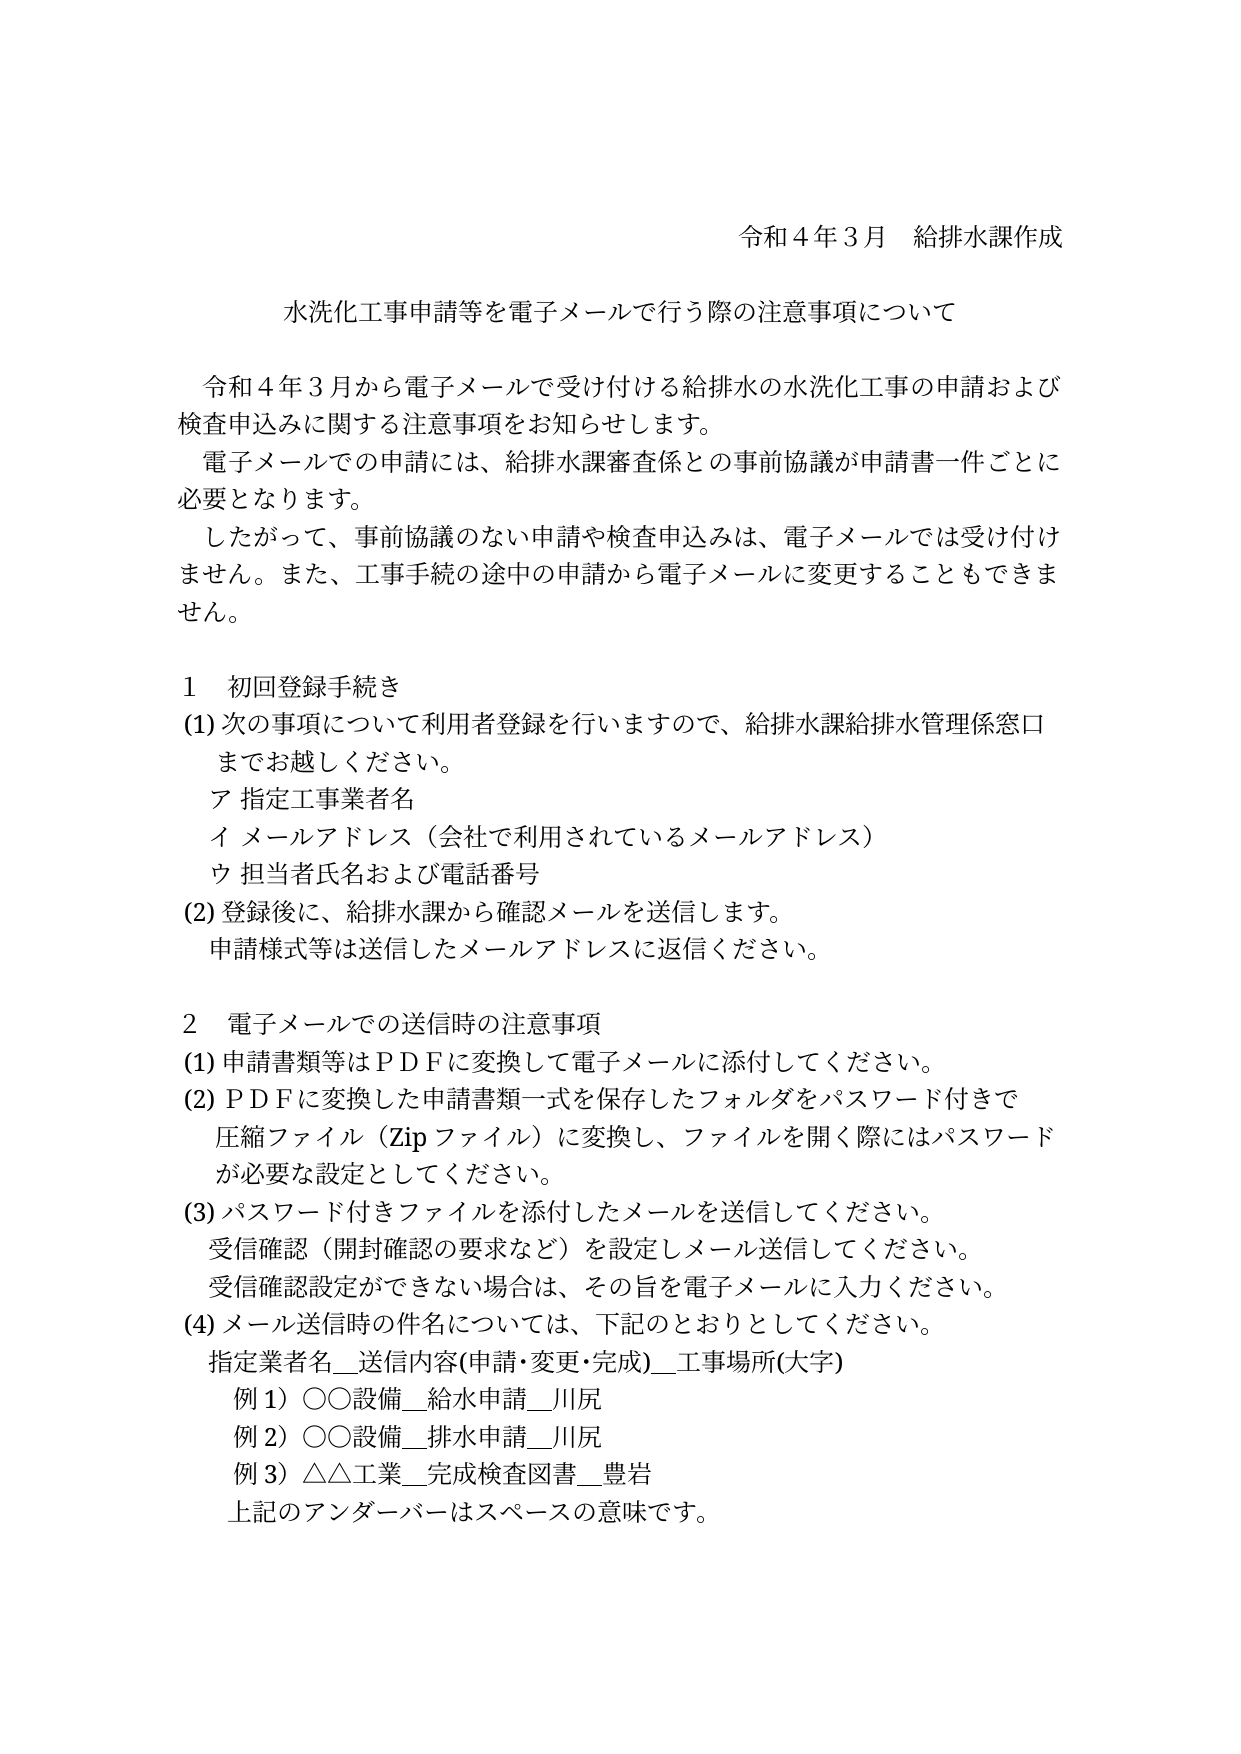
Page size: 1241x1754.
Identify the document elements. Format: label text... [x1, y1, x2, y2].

text (4) メール送信時の件名については、下記のとおりとしてください。 [177, 1304, 1063, 1342]
text 申請様式等は送信したメールアドレスに返信ください。 [177, 929, 1063, 967]
text 受信確認（開封確認の要求など）を設定しメール送信してください。 [177, 1229, 1063, 1267]
text が必要な設定としてください。 [177, 1154, 1063, 1192]
text (3) パスワード付きファイルを添付したメールを送信してください。 [177, 1192, 1063, 1229]
text までお越しください。 [177, 742, 1063, 779]
text ア 指定工事業者名 [177, 779, 1063, 817]
text 例1）〇〇設備＿給水申請＿川尻 [177, 1379, 1063, 1417]
text 例3）△△工業＿完成検査図書＿豊岩 [177, 1454, 1063, 1492]
text 圧縮ファイル（Zipファイル）に変換し、ファイルを開く際にはパスワード [177, 1117, 1063, 1154]
text (1) 次の事項について利用者登録を行いますので、給排水課給排水管理係窓口 [177, 704, 1063, 742]
text (2) 登録後に、給排水課から確認メールを送信します。 [177, 892, 1063, 929]
text １ 初回登録手続き [177, 667, 1063, 704]
text したがって、事前協議のない申請や検査申込みは、電子メールでは受け付けません。また、工事手続の途中の申請から電子メールに変更することもできません。 [177, 517, 1063, 629]
text ウ 担当者氏名および電話番号 [177, 854, 1063, 892]
text (2) ＰＤＦに変換した申請書類一式を保存したフォルダをパスワード付きで [177, 1079, 1063, 1117]
text 例2）〇〇設備＿排水申請＿川尻 [177, 1417, 1063, 1454]
text 受信確認設定ができない場合は、その旨を電子メールに入力ください。 [177, 1267, 1063, 1304]
text ２ 電子メールでの送信時の注意事項 [177, 1004, 1063, 1042]
text 令和４年３月 給排水課作成 [177, 217, 1063, 254]
text 水洗化工事申請等を電子メールで行う際の注意事項について [177, 292, 1063, 329]
text 電子メールでの申請には、給排水課審査係との事前協議が申請書一件ごとに必要となります。 [177, 442, 1063, 517]
text 指定業者名＿送信内容(申請･変更･完成)＿工事場所(大字) [177, 1342, 1063, 1379]
text 上記のアンダーバーはスペースの意味です。 [177, 1492, 1063, 1529]
text イ メールアドレス（会社で利用されているメールアドレス） [177, 817, 1063, 854]
text (1) 申請書類等はＰＤＦに変換して電子メールに添付してください。 [177, 1042, 1063, 1079]
text 令和４年３月から電子メールで受け付ける給排水の水洗化工事の申請および検査申込みに関する注意事項をお知らせします。 [177, 367, 1063, 442]
